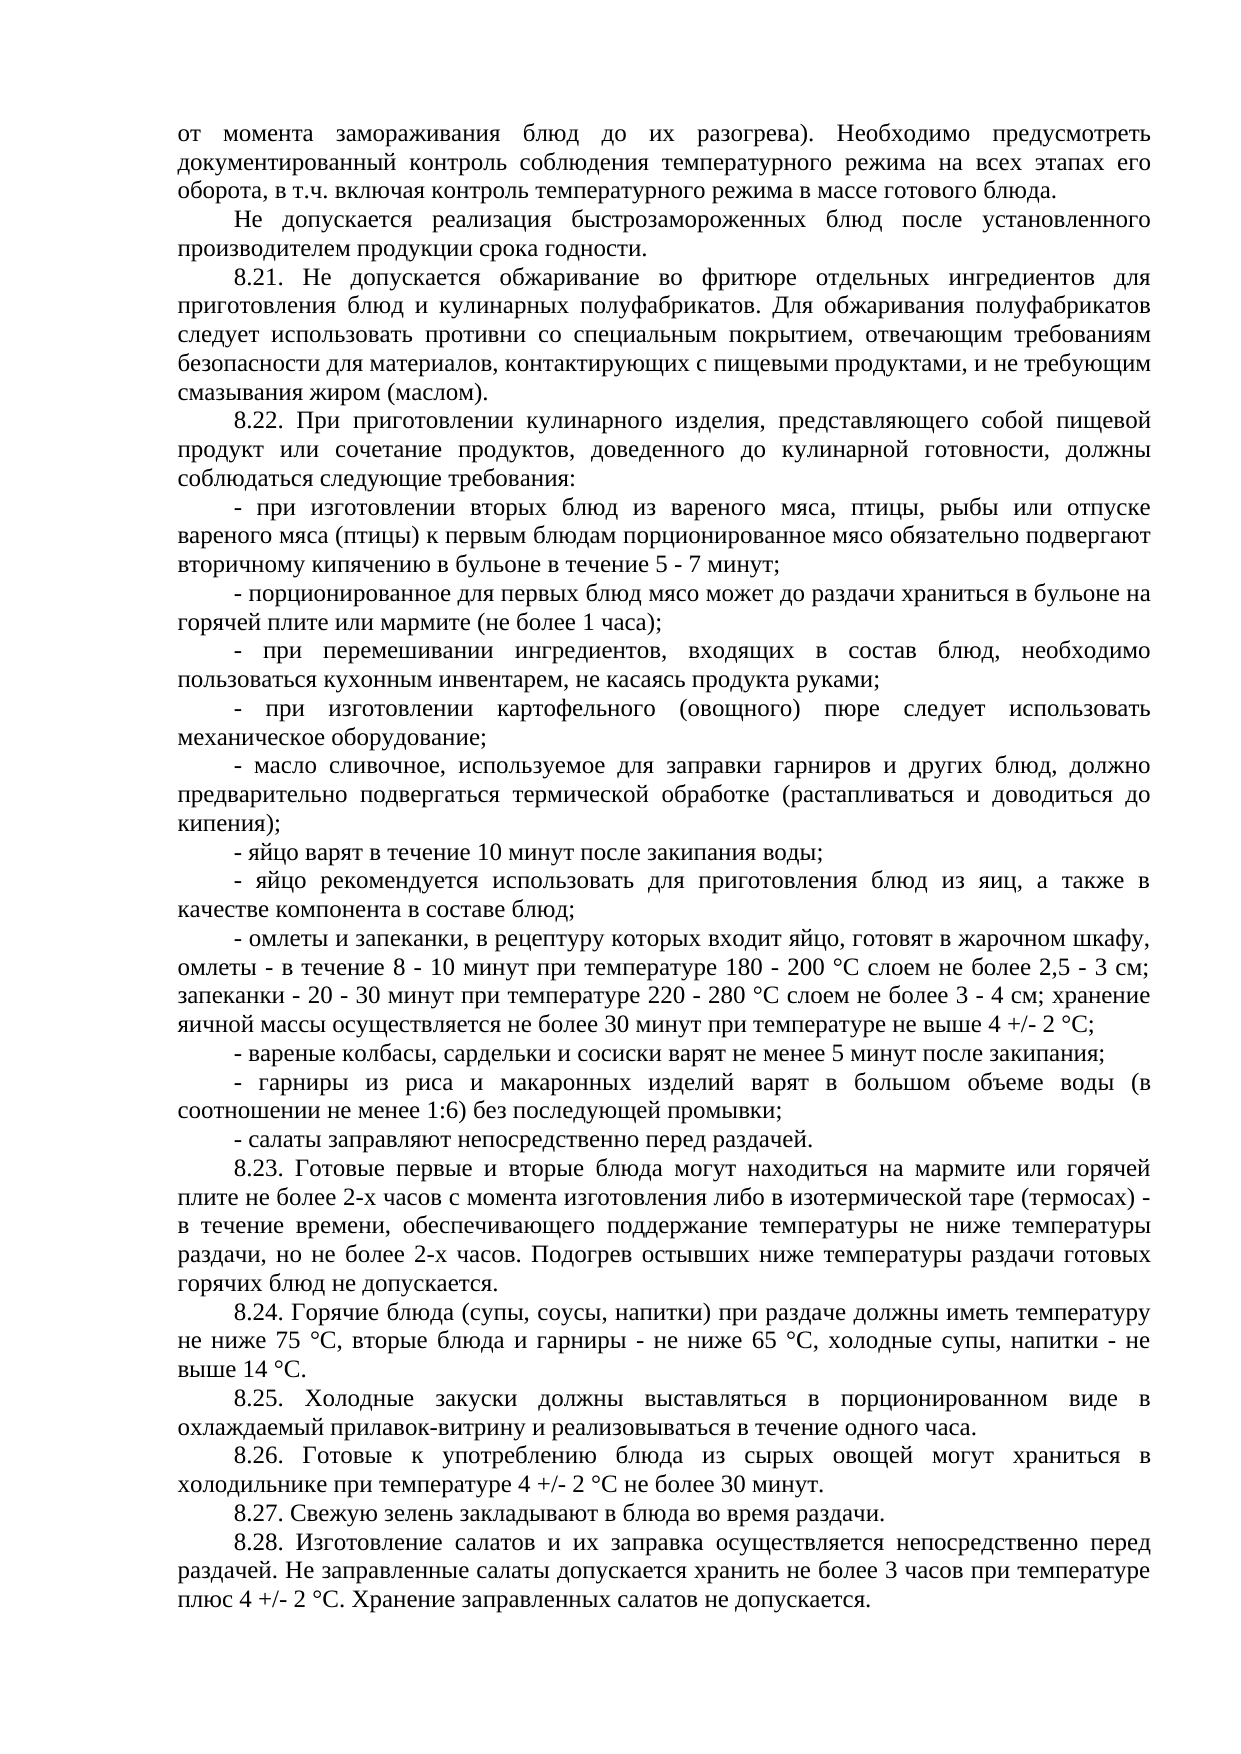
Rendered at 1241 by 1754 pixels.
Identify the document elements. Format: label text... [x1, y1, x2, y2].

text 8.28. Изготовление салатов и их заправка осуществляется непосредственно перед раздачей. Не заправленные салаты допускается хранить не более 3 часов при температуре плюс 4 +/- 2 °C. Хранение заправленных салатов не допускается. [177, 1527, 1152, 1613]
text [177, 118, 1152, 204]
text 8.26. Готовые к употреблению блюда из сырых овощей могут храниться в холодильнике при температуре 4 +/- 2 °C не более 30 минут. [177, 1441, 1152, 1498]
text - гарниры из риса и макаронных изделий варят в большом объеме воды (в соотношении не менее 1:6) без последующей промывки; [177, 1067, 1152, 1124]
text - яйцо рекомендуется использовать для приготовления блюд из яиц, а также в качестве компонента в составе блюд; [177, 866, 1152, 923]
text 8.27. Свежую зелень закладывают в блюда во время раздачи. [177, 1498, 1152, 1527]
text - порционированное для первых блюд мясо может до раздачи храниться в бульоне на горячей плите или мармите (не более 1 часа); [177, 578, 1152, 636]
text - вареные колбасы, сардельки и сосиски варят не менее 5 минут после закипания; [177, 1038, 1152, 1067]
text - яйцо варят в течение 10 минут после закипания воды; [177, 837, 1152, 866]
text - омлеты и запеканки, в рецептуру которых входит яйцо, готовят в жарочном шкафу, омлеты - в течение 8 - 10 минут при температуре 180 - 200 °C слоем не более 2,5 - 3 см; запеканки - 20 - 30 минут при температуре 220 - 280 °C слоем не более 3 - 4 см; хранение яичной массы осуществляется не более 30 минут при температуре не выше 4 +/- 2 °C; [177, 923, 1152, 1038]
text - при изготовлении вторых блюд из вареного мяса, птицы, рыбы или отпуске вареного мяса (птицы) к первым блюдам порционированное мясо обязательно подвергают вторичному кипячению в бульоне в течение 5 - 7 минут; [177, 492, 1152, 578]
text 8.22. При приготовлении кулинарного изделия, представляющего собой пищевой продукт или сочетание продуктов, доведенного до кулинарной готовности, должны соблюдаться следующие требования: [177, 406, 1152, 492]
text 8.25. Холодные закуски должны выставляться в порционированном виде в охлаждаемый прилавок-витрину и реализовываться в течение одного часа. [177, 1383, 1152, 1441]
text - масло сливочное, используемое для заправки гарниров и других блюд, должно предварительно подвергаться термической обработке (растапливаться и доводиться до кипения); [177, 751, 1152, 837]
text 8.24. Горячие блюда (супы, соусы, напитки) при раздаче должны иметь температуру не ниже 75 °C, вторые блюда и гарниры - не ниже 65 °C, холодные супы, напитки - не выше 14 °C. [177, 1297, 1152, 1383]
text - при перемешивании ингредиентов, входящих в состав блюд, необходимо пользоваться кухонным инвентарем, не касаясь продукта руками; [177, 636, 1152, 693]
text Не допускается реализация быстрозамороженных блюд после установленного производителем продукции срока годности. [177, 204, 1152, 262]
text 8.21. Не допускается обжаривание во фритюре отдельных ингредиентов для приготовления блюд и кулинарных полуфабрикатов. Для обжаривания полуфабрикатов следует использовать противни со специальным покрытием, отвечающим требованиям безопасности для материалов, контактирующих с пищевыми продуктами, и не требующим смазывания жиром (маслом). [177, 262, 1152, 406]
text - салаты заправляют непосредственно перед раздачей. [177, 1124, 1152, 1153]
text 8.23. Готовые первые и вторые блюда могут находиться на мармите или горячей плите не более 2-х часов с момента изготовления либо в изотермической таре (термосах) - в течение времени, обеспечивающего поддержание температуры не ниже температуры раздачи, но не более 2-х часов. Подогрев остывших ниже температуры раздачи готовых горячих блюд не допускается. [177, 1153, 1152, 1297]
text - при изготовлении картофельного (овощного) пюре следует использовать механическое оборудование; [177, 693, 1152, 751]
